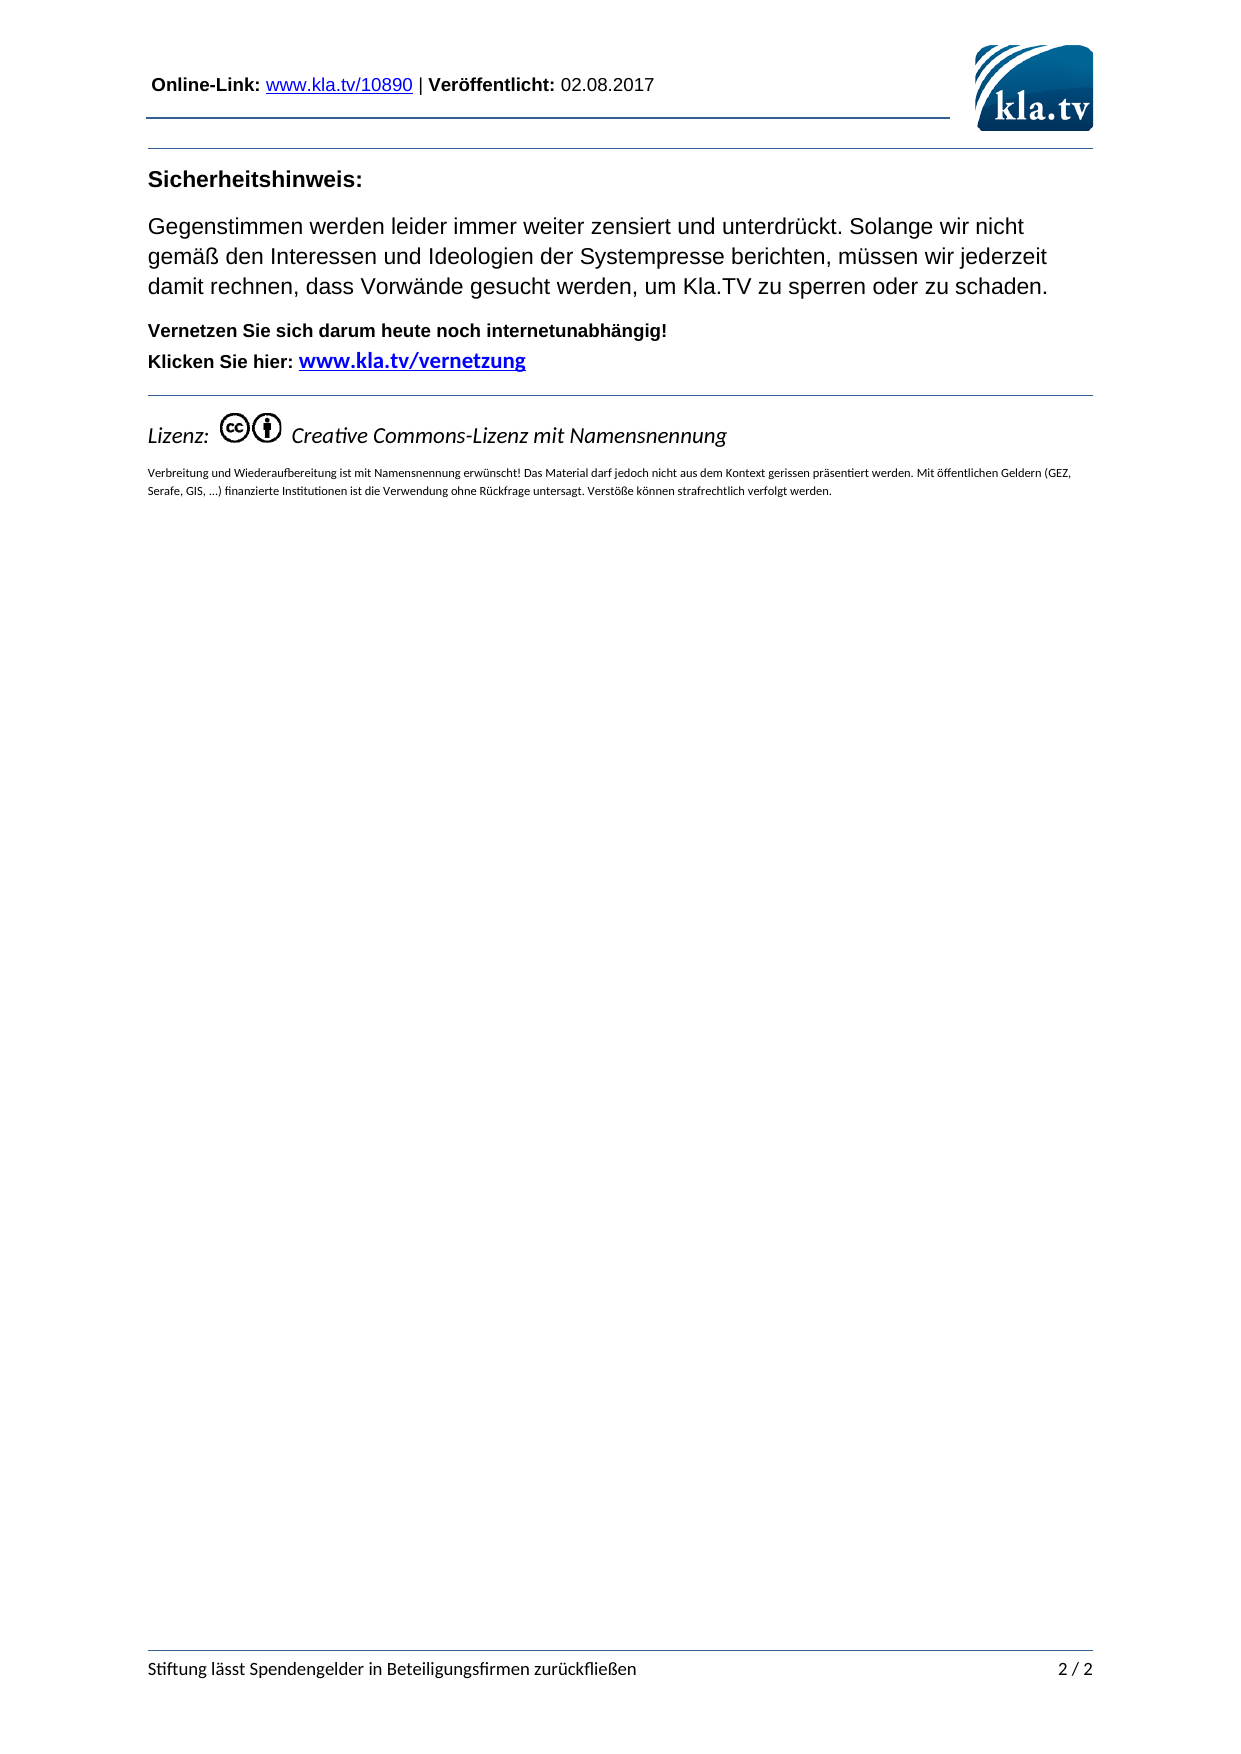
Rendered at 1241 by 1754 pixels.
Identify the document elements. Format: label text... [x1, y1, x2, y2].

text Gegenstimmen werden leider immer weiter zensiert und unterdrückt. Solange wir nicht gemäß den Interessen und Ideologien der Systempresse berichten, müssen wir jederzeit damit rechnen, dass Vorwände gesucht werden, um Kla.TV zu sperren oder zu schaden. [148, 213, 1093, 299]
text Verbreitung und Wiederaufbereitung ist mit Namensnennung erwünscht! Das Material darf jedoch nicht aus dem Kontext gerissen präsentiert werden. Mit öffentlichen Geldern (GEZ, Serafe, GIS, ...) finanzierte Institutionen ist die Verwendung ohne Rückfrage untersagt. Verstöße können strafrechtlich verfolgt werden. [148, 465, 1093, 498]
text Lizenz: Creative Commons-Lizenz mit Namensnennung [148, 396, 1093, 449]
text Vernetzen Sie sich darum heute noch internetunabhängig! Klicken Sie hier: www.kla.tv/vernetzung [148, 320, 1093, 374]
text Sicherheitshinweis: [148, 149, 1093, 192]
